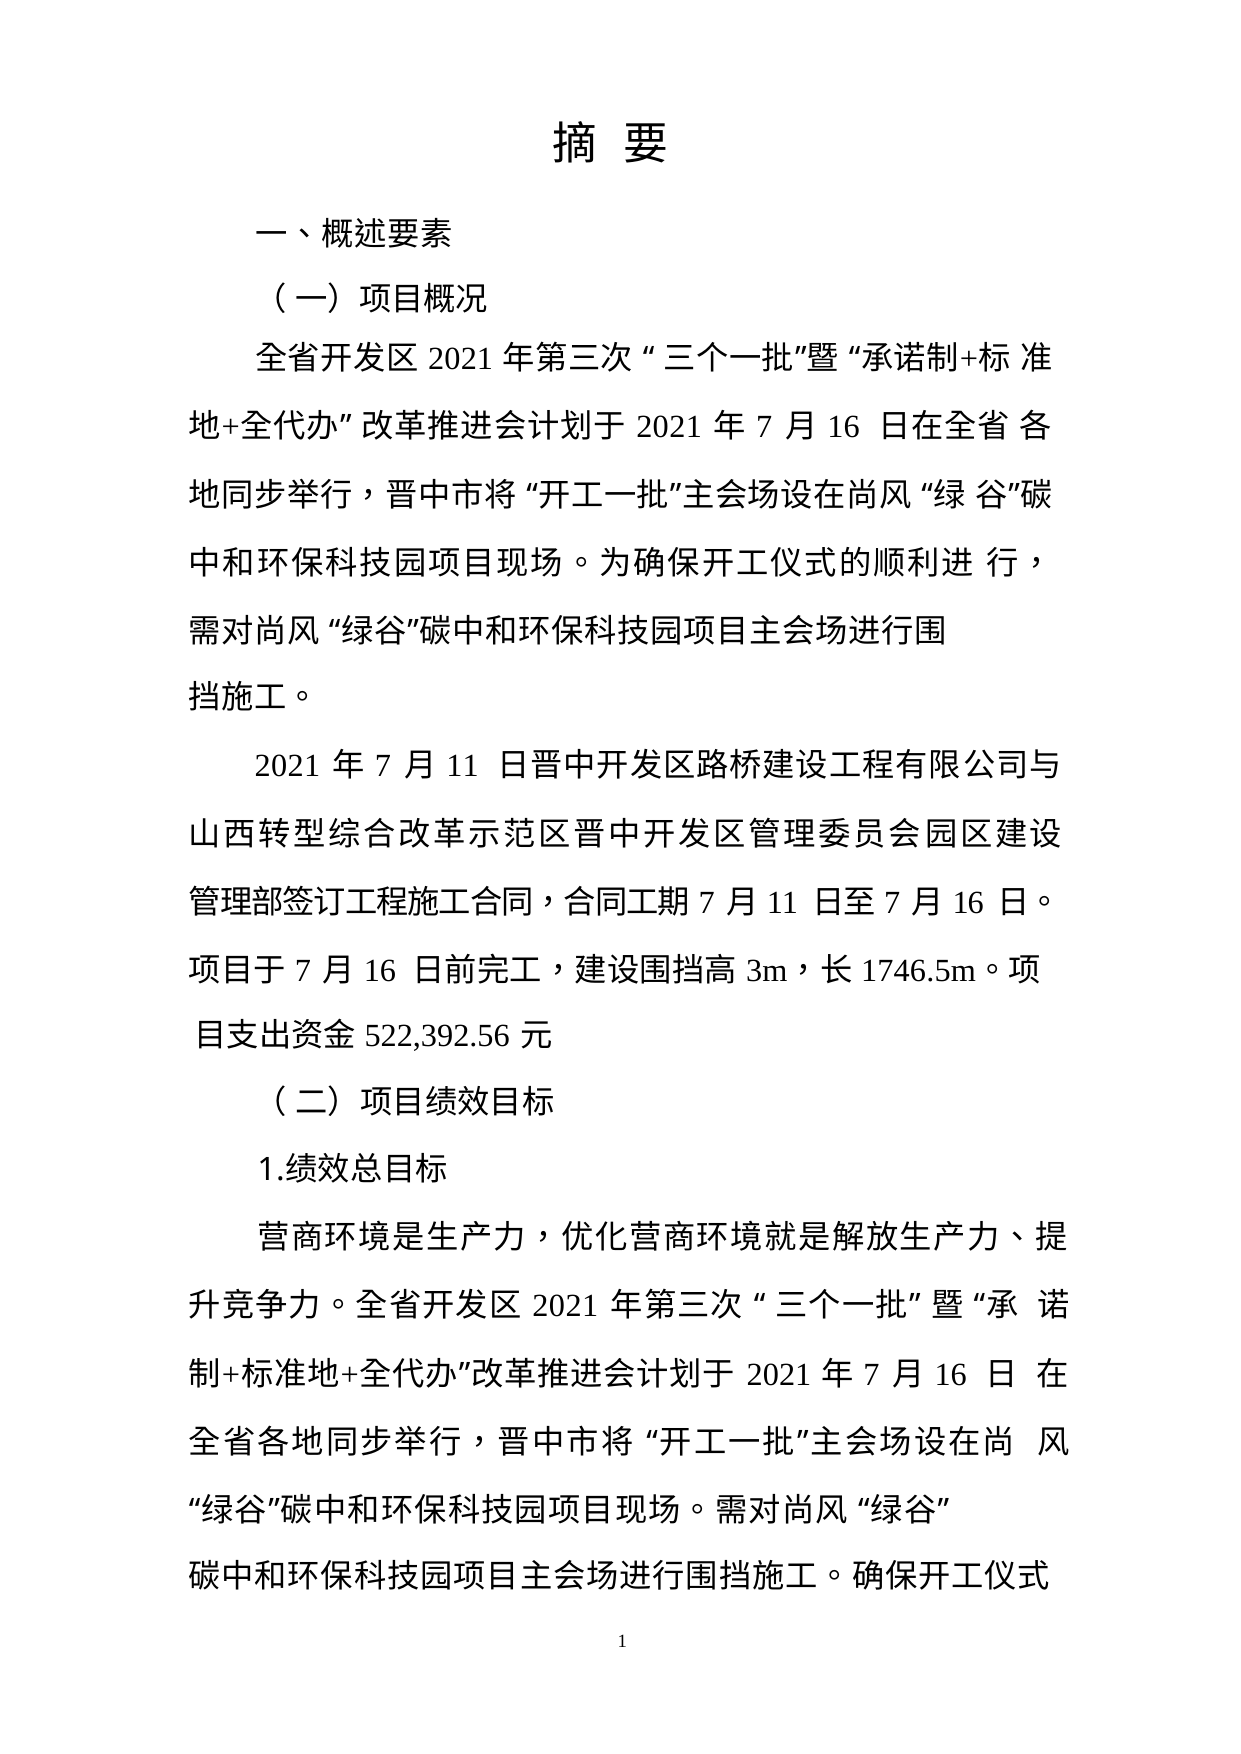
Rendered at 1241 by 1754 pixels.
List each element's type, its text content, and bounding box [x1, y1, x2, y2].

text 碳中和环保科技园项目主会场进行围挡施工。确保开工仪式 [188, 1555, 1070, 1595]
text 营商环境是生产力，优化营商环境就是解放生产力、提 升竞争力。全省开发区 2021 年第三次 “ 三个一批” 暨 “承 诺制+标准地+全代办”改革推进会计划于 2021 年 7 月 16 日 在全省各地同步举行，晋中市将 “开工一批”主会场设在尚 风 “绿谷”碳中和环保科技园项目现场。需对尚风 “绿谷” [188, 1214, 1070, 1531]
text 全省开发区 2021 年第三次 “ 三个一批”暨 “承诺制+标 准地+全代办” 改革推进会计划于 2021 年 7 月 16 日在全省 各地同步举行，晋中市将 “开工一批”主会场设在尚风 “绿 谷”碳中和环保科技园项目现场。为确保开工仪式的顺利进 行，需对尚风 “绿谷”碳中和环保科技园项目主会场进行围 [188, 335, 1053, 652]
text （ 一）项目概况 [254, 277, 1070, 319]
text （ 二）项目绩效目标 [254, 1081, 1070, 1122]
text 1.绩效总目标 [257, 1148, 1070, 1188]
text 一、概述要素 [255, 213, 1070, 254]
text 2021 年 7 月 11 日晋中开发区路桥建设工程有限公司与 山西转型综合改革示范区晋中开发区管理委员会园区建设 管理部签订工程施工合同，合同工期 7 月 11 日至 7 月 16 日。 项目于 7 月 16 日前完工，建设围挡高 3m，长 1746.5m。项 [188, 742, 1062, 991]
text 目支出资金 522,392.56 元 [194, 1015, 1070, 1054]
text 挡施工。 [189, 676, 1070, 717]
text 摘 要 [552, 115, 1070, 171]
